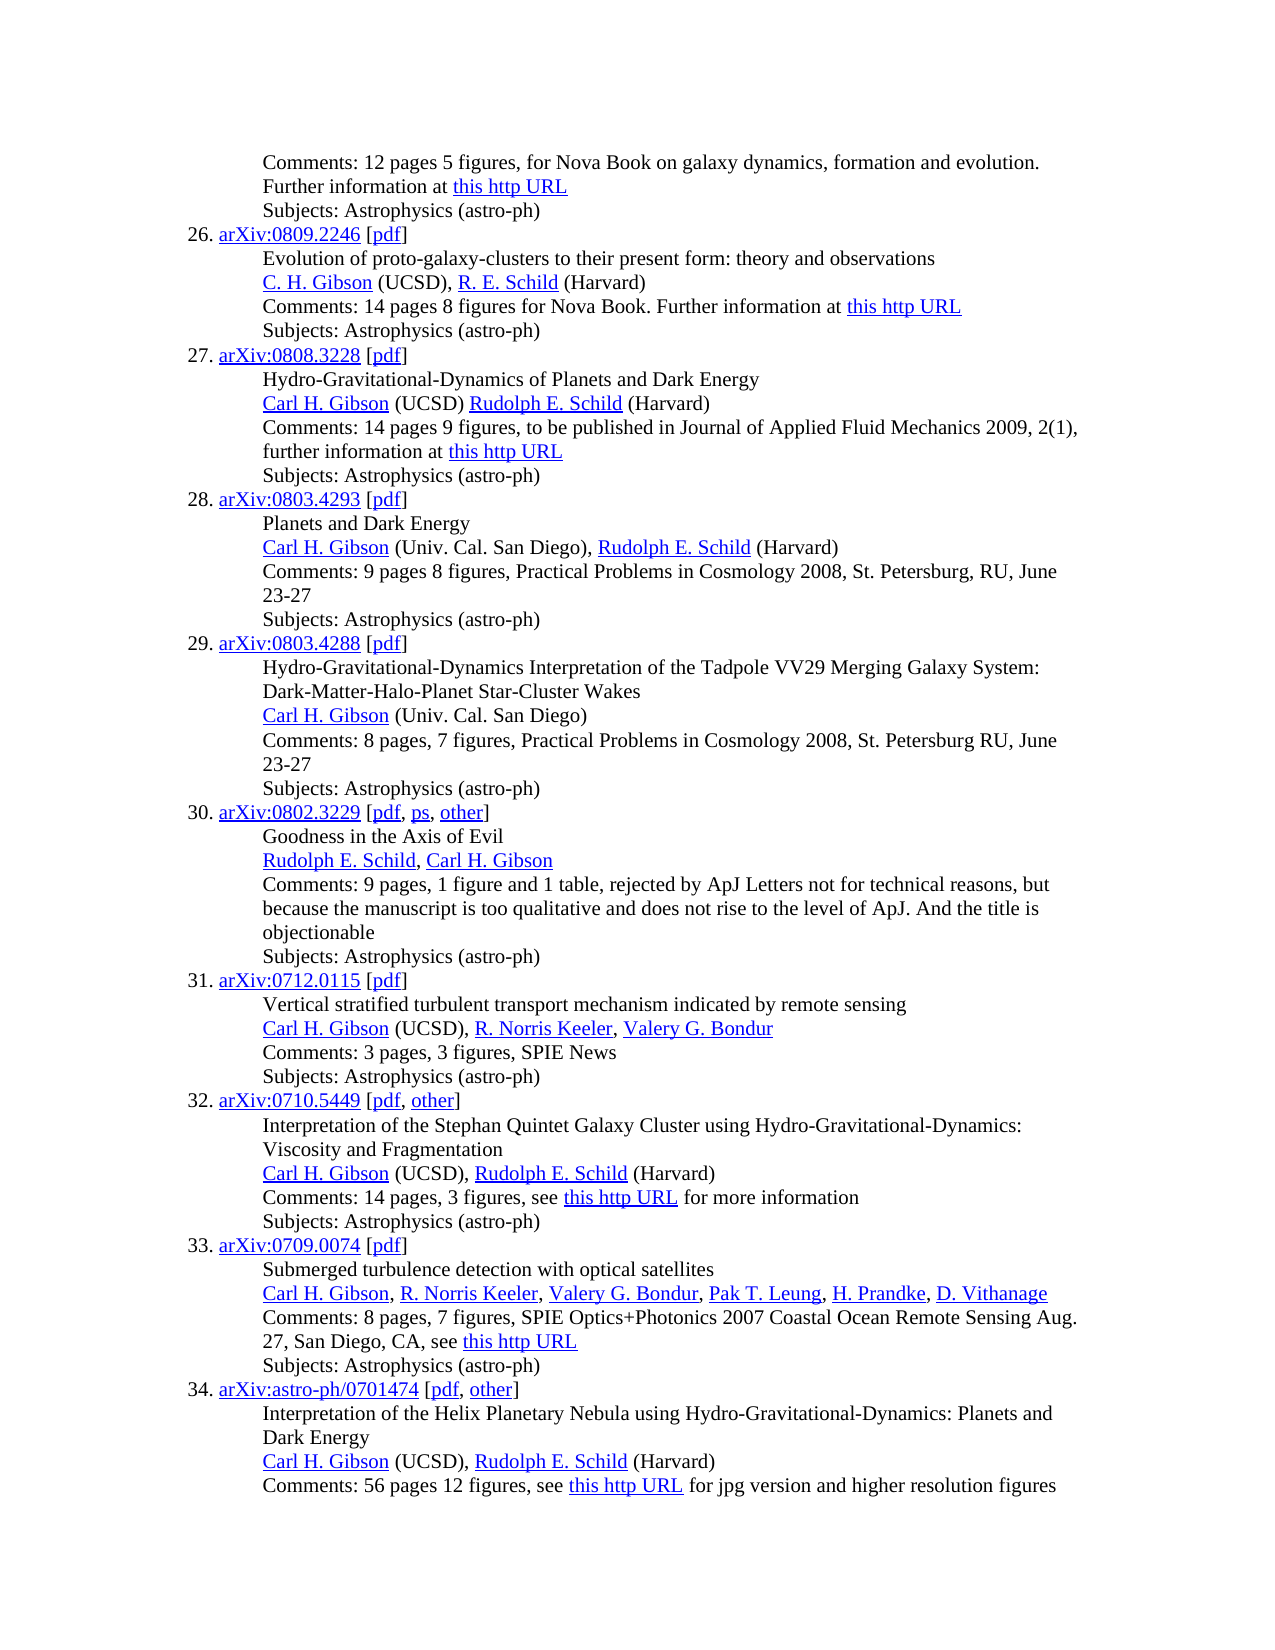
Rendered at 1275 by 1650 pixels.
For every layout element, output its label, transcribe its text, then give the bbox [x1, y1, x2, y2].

text Subjects: Astrophysics (astro-ph) [262, 318, 1087, 342]
text Subjects: Astrophysics (astro-ph) [262, 198, 1087, 222]
text Subjects: Astrophysics (astro-ph) [262, 1064, 1087, 1088]
text Evolution of proto-galaxy-clusters to their present form: theory and observations [262, 246, 1087, 270]
text Carl H. Gibson (Univ. Cal. San Diego), Rudolph E. Schild (Harvard) [262, 535, 1087, 559]
text Comments: 14 pages, 3 figures, see this http URL for more information [262, 1185, 1087, 1209]
text Comments: 56 pages 12 figures, see this http URL for jpg version and higher resolution figures [262, 1473, 1087, 1497]
text Vertical stratified turbulent transport mechanism indicated by remote sensing [262, 992, 1087, 1016]
text Carl H. Gibson (UCSD) Rudolph E. Schild (Harvard) [262, 391, 1087, 415]
text Comments: 14 pages 9 figures, to be published in Journal of Applied Fluid Mechanics 2009, 2(1), further information at this http URL [262, 415, 1087, 463]
text 33. arXiv:0709.0074 [pdf] [187, 1233, 1087, 1257]
text Goodness in the Axis of Evil [262, 824, 1087, 848]
text Comments: 8 pages, 7 figures, Practical Problems in Cosmology 2008, St. Petersburg RU, June 23-27 [262, 727, 1087, 776]
text Comments: 8 pages, 7 figures, SPIE Optics+Photonics 2007 Coastal Ocean Remote Sensing Aug. 27, San Diego, CA, see this http URL [262, 1305, 1087, 1353]
text Subjects: Astrophysics (astro-ph) [262, 1353, 1087, 1377]
text Subjects: Astrophysics (astro-ph) [262, 776, 1087, 800]
text Carl H. Gibson (UCSD), Rudolph E. Schild (Harvard) [262, 1449, 1087, 1473]
text Subjects: Astrophysics (astro-ph) [262, 607, 1087, 631]
text Hydro-Gravitational-Dynamics of Planets and Dark Energy [262, 367, 1087, 391]
text Comments: 12 pages 5 figures, for Nova Book on galaxy dynamics, formation and evolution. Further information at this http URL [262, 150, 1087, 198]
text Carl H. Gibson, R. Norris Keeler, Valery G. Bondur, Pak T. Leung, H. Prandke, D. Vithanage [262, 1281, 1087, 1305]
text 34. arXiv:astro-ph/0701474 [pdf, other] [187, 1377, 1087, 1401]
text 28. arXiv:0803.4293 [pdf] [187, 487, 1087, 511]
text Comments: 9 pages 8 figures, Practical Problems in Cosmology 2008, St. Petersburg, RU, June 23-27 [262, 559, 1087, 607]
text 31. arXiv:0712.0115 [pdf] [187, 968, 1087, 992]
text Subjects: Astrophysics (astro-ph) [262, 944, 1087, 968]
text Comments: 14 pages 8 figures for Nova Book. Further information at this http URL [262, 294, 1087, 318]
text 27. arXiv:0808.3228 [pdf] [187, 342, 1087, 367]
text Interpretation of the Stephan Quintet Galaxy Cluster using Hydro-Gravitational-Dynamics: Viscosity and Fragmentation [262, 1112, 1087, 1161]
text Interpretation of the Helix Planetary Nebula using Hydro-Gravitational-Dynamics: Planets and Dark Energy [262, 1401, 1087, 1449]
text Rudolph E. Schild, Carl H. Gibson [262, 848, 1087, 872]
text C. H. Gibson (UCSD), R. E. Schild (Harvard) [262, 270, 1087, 294]
text Planets and Dark Energy [262, 511, 1087, 535]
text Comments: 3 pages, 3 figures, SPIE News [262, 1040, 1087, 1064]
text Subjects: Astrophysics (astro-ph) [262, 463, 1087, 487]
text Submerged turbulence detection with optical satellites [262, 1257, 1087, 1281]
text 26. arXiv:0809.2246 [pdf] [187, 222, 1087, 246]
text Hydro-Gravitational-Dynamics Interpretation of the Tadpole VV29 Merging Galaxy System: Dark-Matter-Halo-Planet Star-Cluster Wakes [262, 655, 1087, 703]
text 32. arXiv:0710.5449 [pdf, other] [187, 1088, 1087, 1112]
text Comments: 9 pages, 1 figure and 1 table, rejected by ApJ Letters not for technical reasons, but because the manuscript is too qualitative and does not rise to the level of ApJ. And the title is objectionable [262, 872, 1087, 944]
text Carl H. Gibson (UCSD), R. Norris Keeler, Valery G. Bondur [262, 1016, 1087, 1040]
text Subjects: Astrophysics (astro-ph) [262, 1209, 1087, 1233]
text Carl H. Gibson (Univ. Cal. San Diego) [262, 703, 1087, 727]
text 29. arXiv:0803.4288 [pdf] [187, 631, 1087, 655]
text 30. arXiv:0802.3229 [pdf, ps, other] [187, 800, 1087, 824]
text Carl H. Gibson (UCSD), Rudolph E. Schild (Harvard) [262, 1161, 1087, 1185]
